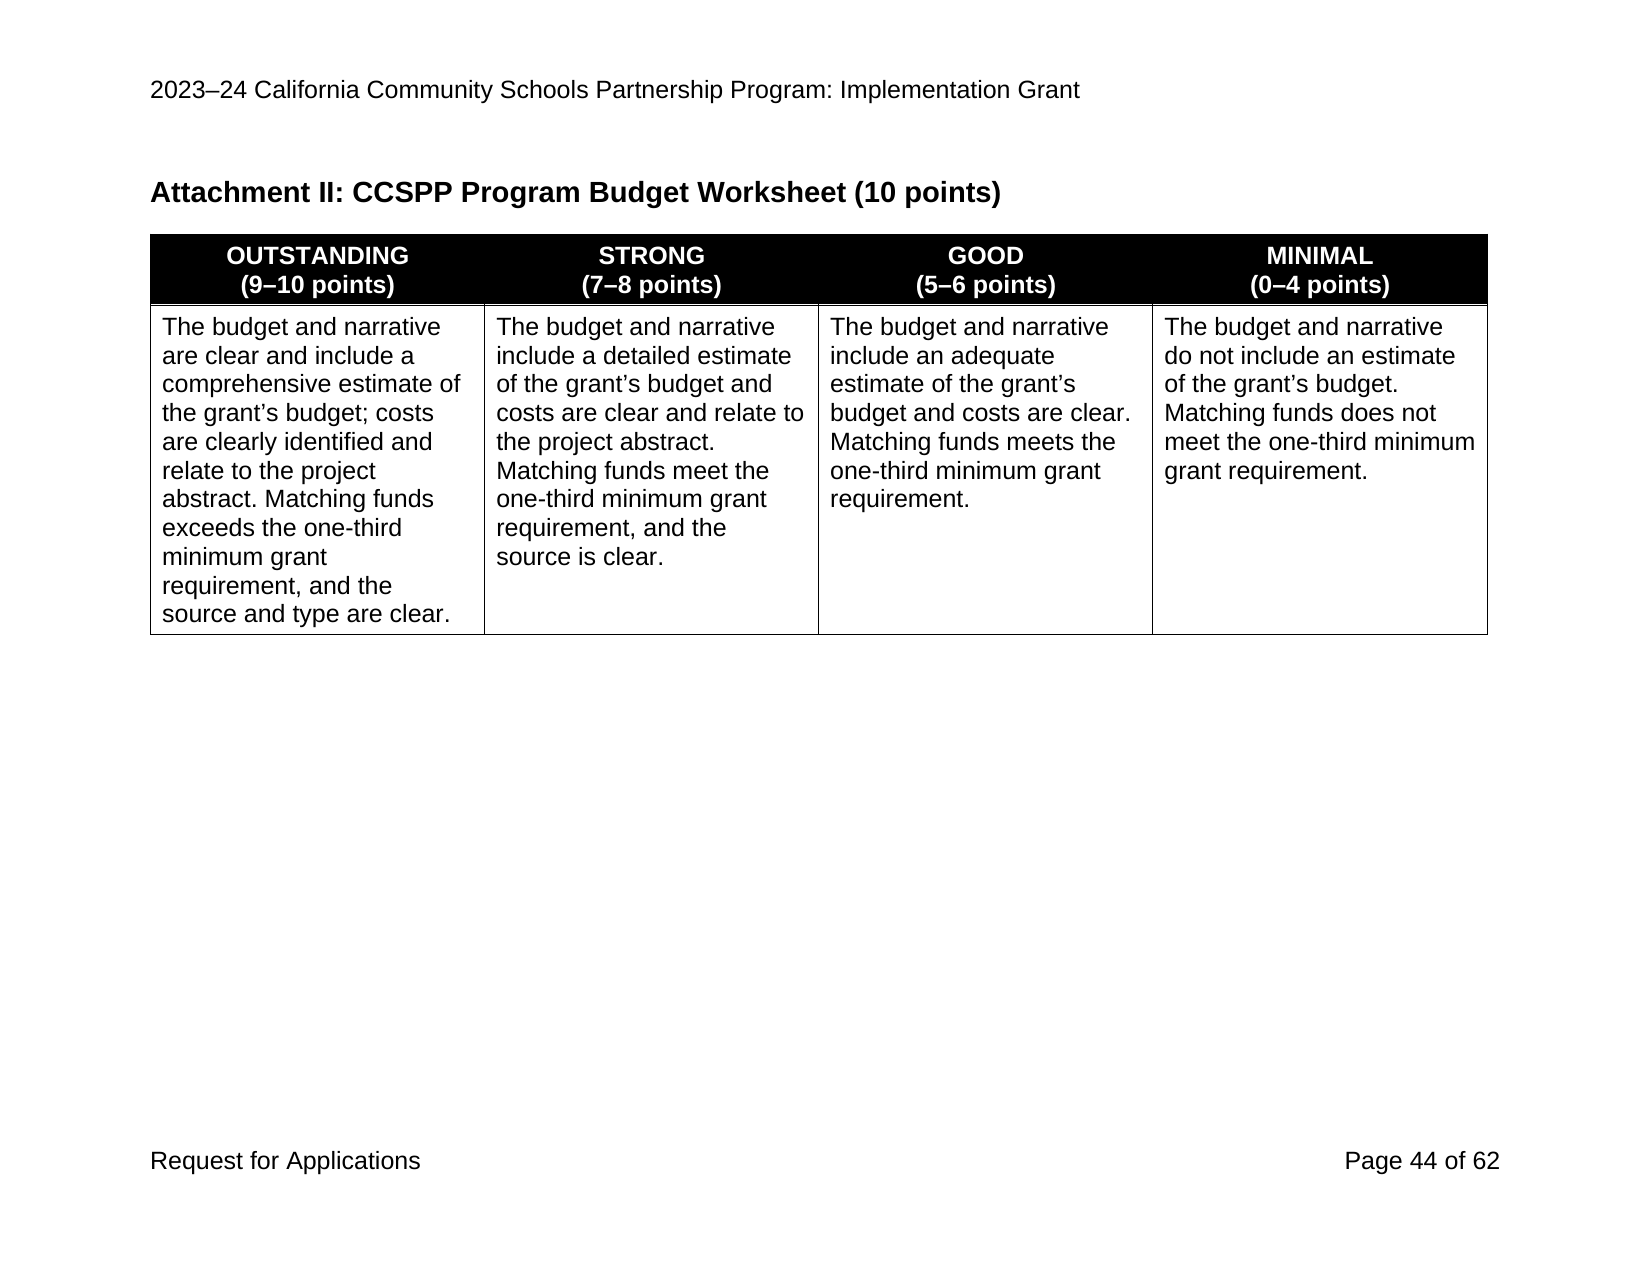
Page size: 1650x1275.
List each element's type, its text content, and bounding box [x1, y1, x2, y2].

table_header Minimal (0–4 points) [1153, 235, 1487, 304]
table_header Outstanding (9–10 points) [151, 235, 484, 304]
table_cell The budget and narrative are clear and include a comprehensive estimate of the grant’s budget; costs are clearly identified and relate to the project abstract. Matching funds exceeds the one-third minimum grant requirement, and the source and type are clear. [151, 306, 484, 634]
subtitle Attachment II: CCSPP Program Budget Worksheet (10 points) [150, 175, 1500, 208]
table_cell The budget and narrative include an adequate estimate of the grant’s budget and costs are clear. Matching funds meets the one-third minimum grant requirement. [819, 306, 1152, 634]
table_header Good (5–6 points) [819, 235, 1152, 304]
table_cell The budget and narrative include a detailed estimate of the grant’s budget and costs are clear and relate to the project abstract. Matching funds meet the one-third minimum grant requirement, and the source is clear. [485, 306, 818, 634]
table_header Strong (7–8 points) [485, 235, 818, 304]
table_cell The budget and narrative do not include an estimate of the grant’s budget. Matching funds does not meet the one-third minimum grant requirement. [1153, 306, 1487, 634]
